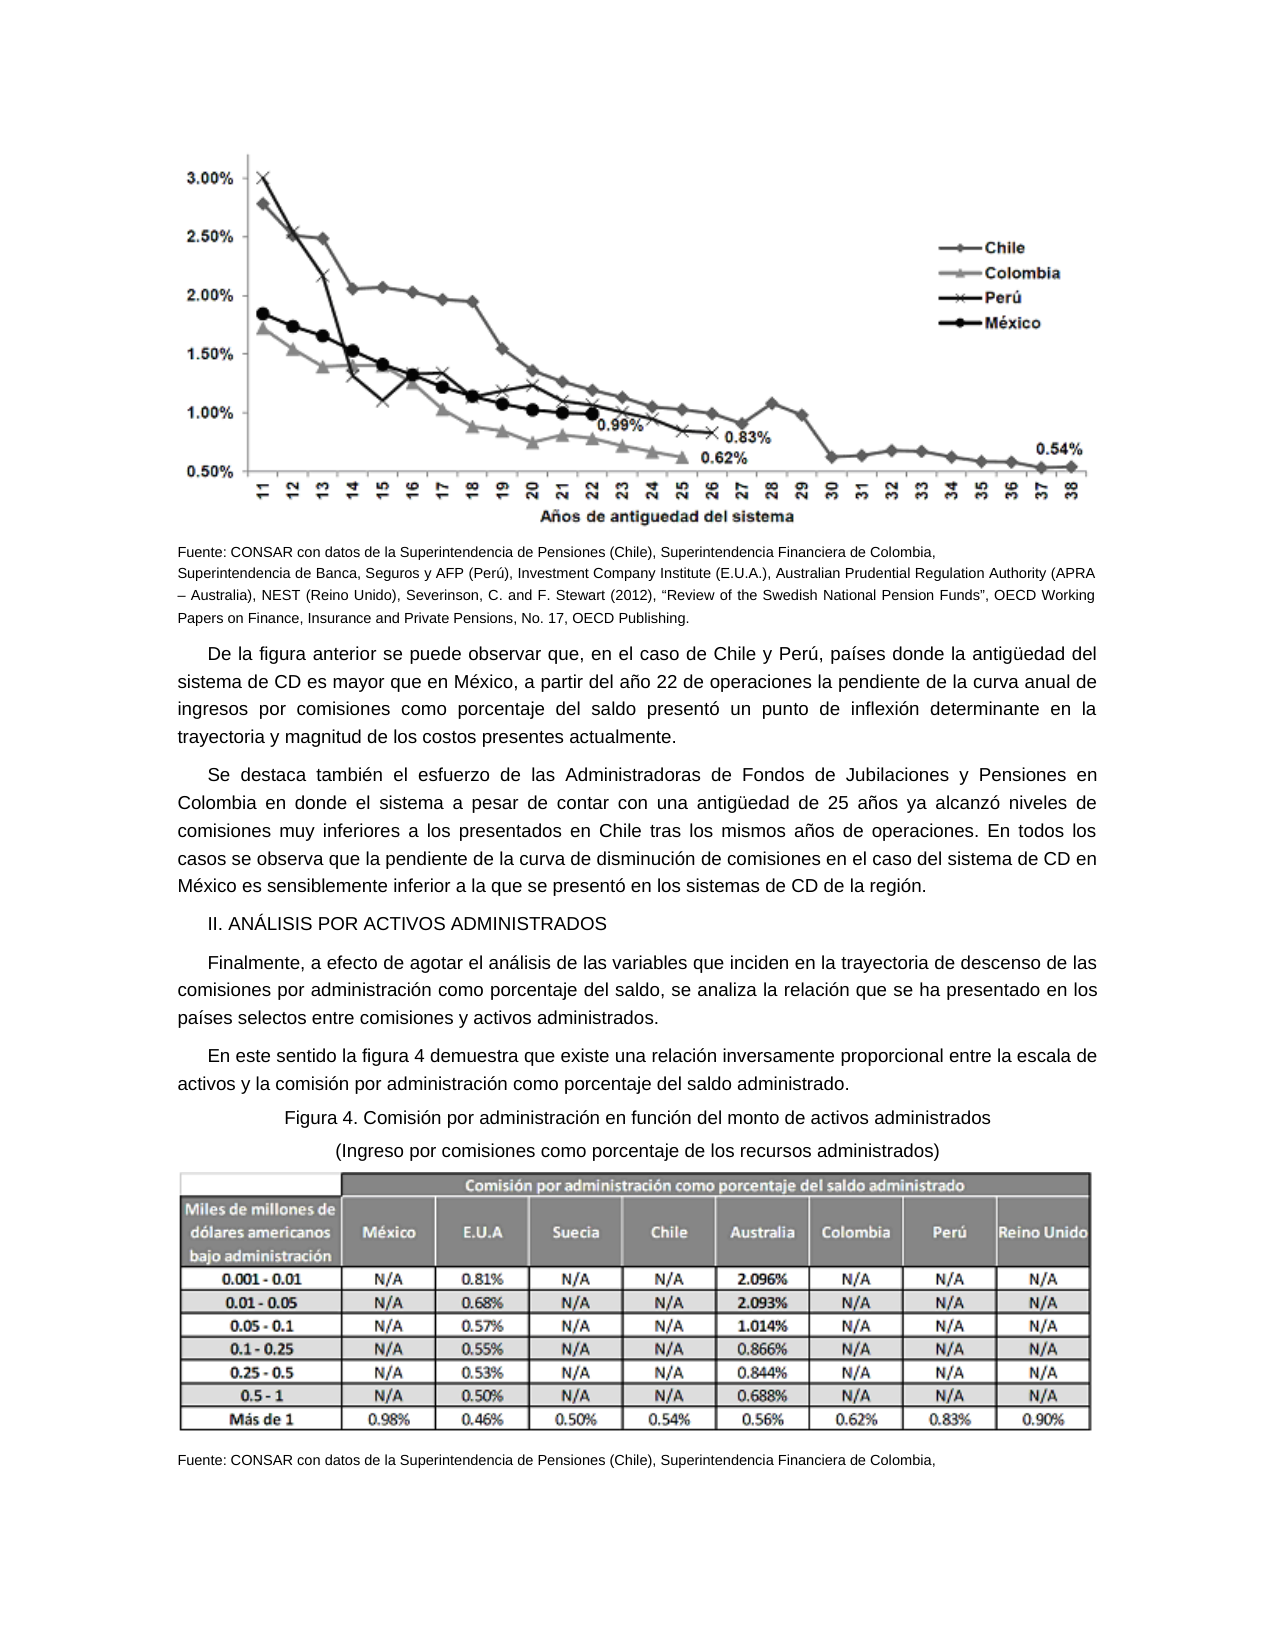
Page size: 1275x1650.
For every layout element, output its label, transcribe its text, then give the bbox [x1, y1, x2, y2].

text (Ingreso por comisiones como porcentaje de los recursos administrados) [177, 1139, 1098, 1162]
picture [177, 1172, 1098, 1437]
text Se destaca también el esfuerzo de las Administradoras de Fondos de Jubilaciones y Pensiones en Colombia en donde el sistema a pesar de contar con una antigüedad de 25 años ya alcanzó niveles de comisiones muy inferiores a los presentados en Chile tras los mismos años de operaciones. En todos los casos se observa que la pendiente de la curva de disminución de comisiones en el caso del sistema de CD en México es sensiblemente inferior a la que se presentó en los sistemas de CD de la región. [177, 760, 1098, 898]
text Figura 4. Comisión por administración en función del monto de activos administrados [177, 1107, 1098, 1129]
text II. ANÁLISIS POR ACTIVOS ADMINISTRADOS [177, 909, 1098, 936]
text Fuente: CONSAR con datos de la Superintendencia de Pensiones (Chile), Superintendencia Financiera de Colombia, [177, 1447, 1098, 1470]
text Fuente: CONSAR con datos de la Superintendencia de Pensiones (Chile), Superintendencia Financiera de Colombia, [177, 543, 1098, 560]
text En este sentido la figura 4 demuestra que existe una relación inversamente proporcional entre la escala de activos y la comisión por administración como porcentaje del saldo administrado. [177, 1041, 1098, 1096]
text De la figura anterior se puede observar que, en el caso de Chile y Perú, países donde la antigüedad del sistema de CD es mayor que en México, a partir del año 22 de operaciones la pendiente de la curva anual de ingresos por comisiones como porcentaje del saldo presentó un punto de inflexión determinante en la trayectoria y magnitud de los costos presentes actualmente. [177, 638, 1098, 749]
picture [177, 147, 1098, 533]
text Finalmente, a efecto de agotar el análisis de las variables que inciden en la trayectoria de descenso de las comisiones por administración como porcentaje del saldo, se analiza la relación que se ha presentado en los países selectos entre comisiones y activos administrados. [177, 947, 1098, 1030]
text Superintendencia de Banca, Seguros y AFP (Perú), Investment Company Institute (E.U.A.), Australian Prudential Regulation Authority (APRA – Australia), NEST (Reino Unido), Severinson, C. and F. Stewart (2012), “Review of the Swedish National Pension Funds”, OECD Working Papers on Finance, Insurance and Private Pensions, No. 17, OECD Publishing. [177, 560, 1098, 628]
